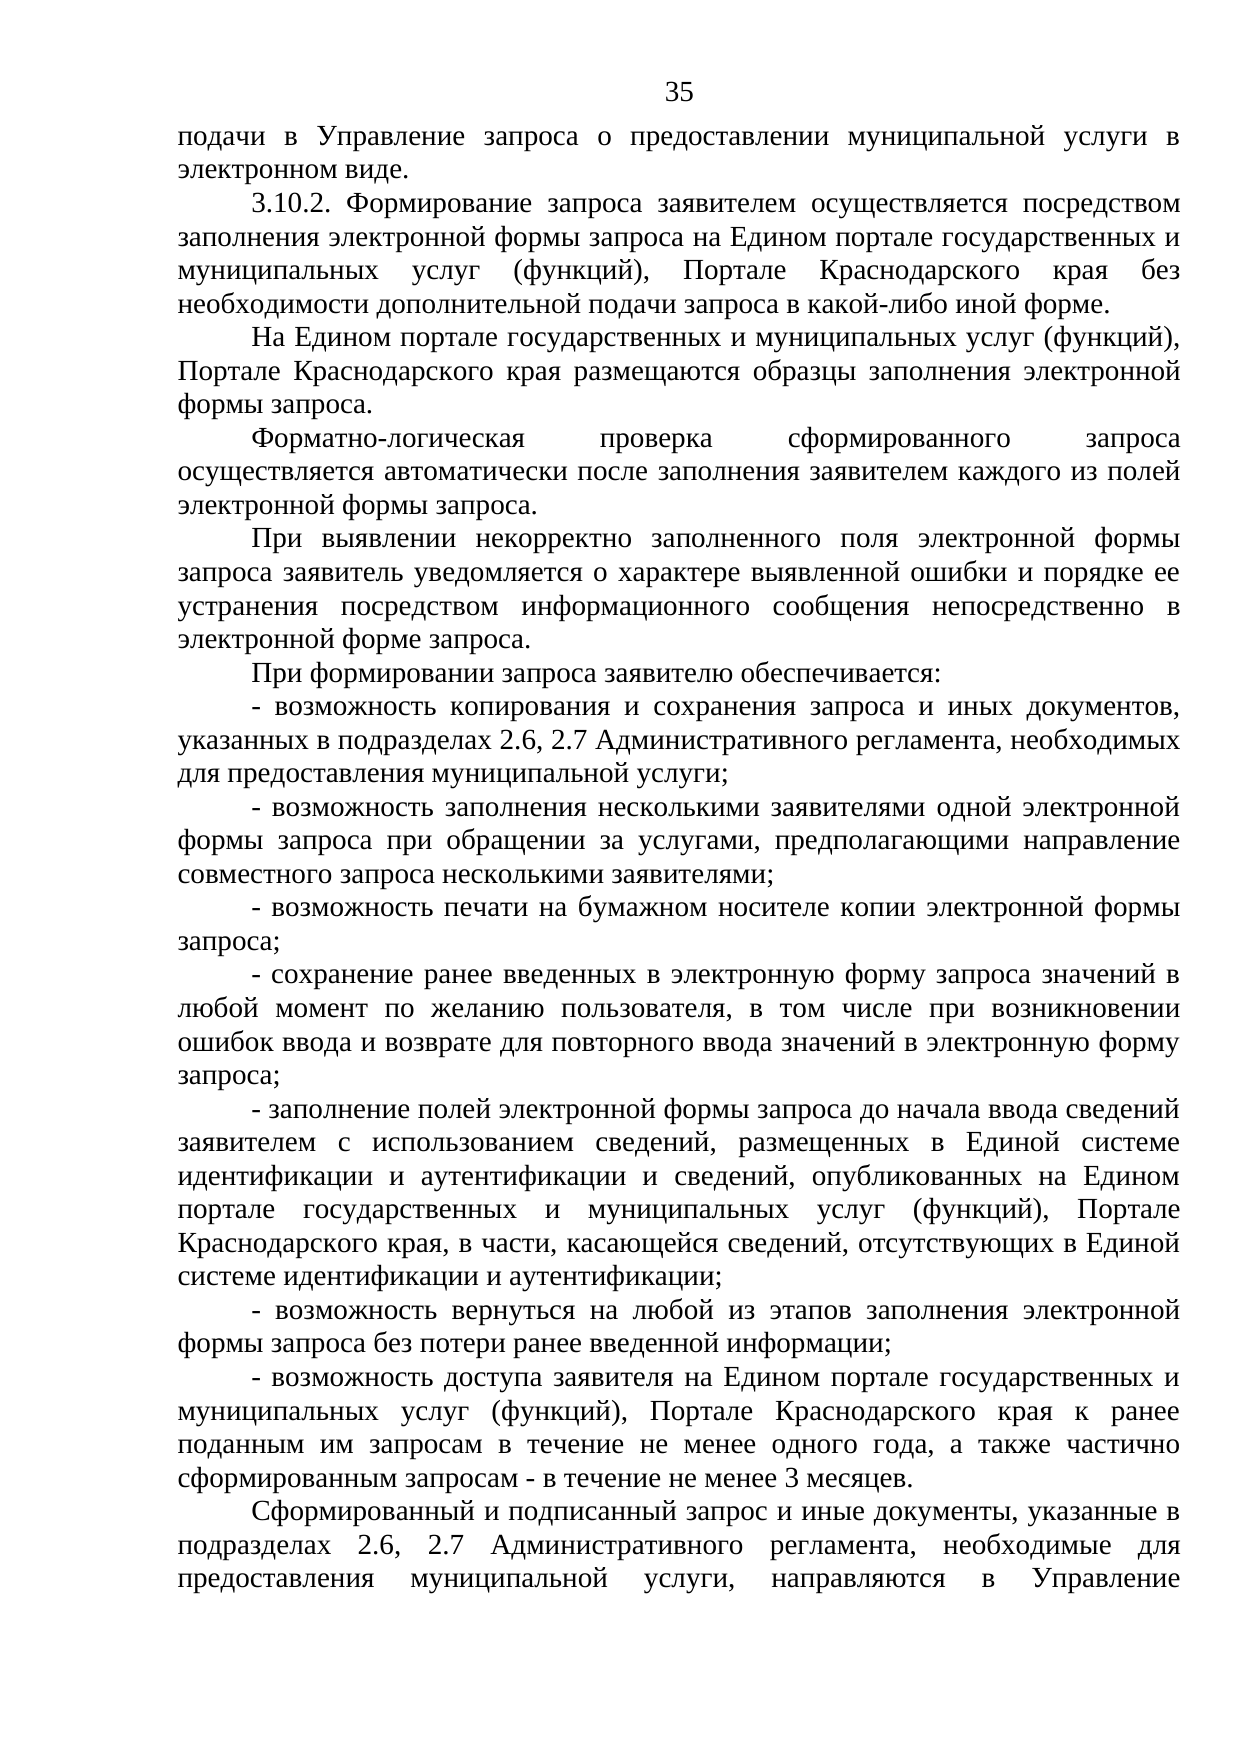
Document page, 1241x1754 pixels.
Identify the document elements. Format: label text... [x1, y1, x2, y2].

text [177, 118, 1181, 185]
text - возможность заполнения несколькими заявителями одной электронной формы запроса при обращении за услугами, предполагающими направление совместного запроса несколькими заявителями; [177, 789, 1181, 889]
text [177, 1493, 1181, 1594]
text Форматно-логическая проверка сформированного запроса осуществляется автоматически после заполнения заявителем каждого из полей электронной формы запроса. [177, 420, 1181, 521]
text - возможность печати на бумажном носителе копии электронной формы запроса; [177, 889, 1181, 957]
text - сохранение ранее введенных в электронную форму запроса значений в любой момент по желанию пользователя, в том числе при возникновении ошибок ввода и возврате для повторного ввода значений в электронную форму запроса; [177, 957, 1181, 1091]
text На Едином портале государственных и муниципальных услуг (функций), Портале Краснодарского края размещаются образцы заполнения электронной формы запроса. [177, 319, 1181, 420]
text При выявлении некорректно заполненного поля электронной формы запроса заявитель уведомляется о характере выявленной ошибки и порядке ее устранения посредством информационного сообщения непосредственно в электронной форме запроса. [177, 521, 1181, 655]
text - возможность копирования и сохранения запроса и иных документов, указанных в подразделах 2.6, 2.7 Административного регламента, необходимых для предоставления муниципальной услуги; [177, 688, 1181, 789]
text 3.10.2. Формирование запроса заявителем осуществляется посредством заполнения электронной формы запроса на Едином портале государственных и муниципальных услуг (функций), Портале Краснодарского края без необходимости дополнительной подачи запроса в какой-либо иной форме. [177, 185, 1181, 319]
text При формировании запроса заявителю обеспечивается: [177, 655, 1181, 688]
text - возможность вернуться на любой из этапов заполнения электронной формы запроса без потери ранее введенной информации; [177, 1292, 1181, 1359]
text - заполнение полей электронной формы запроса до начала ввода сведений заявителем с использованием сведений, размещенных в Единой системе идентификации и аутентификации и сведений, опубликованных на Едином портале государственных и муниципальных услуг (функций), Портале Краснодарского края, в части, касающейся сведений, отсутствующих в Единой системе идентификации и аутентификации; [177, 1091, 1181, 1292]
text - возможность доступа заявителя на Едином портале государственных и муниципальных услуг (функций), Портале Краснодарского края к ранее поданным им запросам в течение не менее одного года, а также частично сформированным запросам - в течение не менее 3 месяцев. [177, 1359, 1181, 1493]
